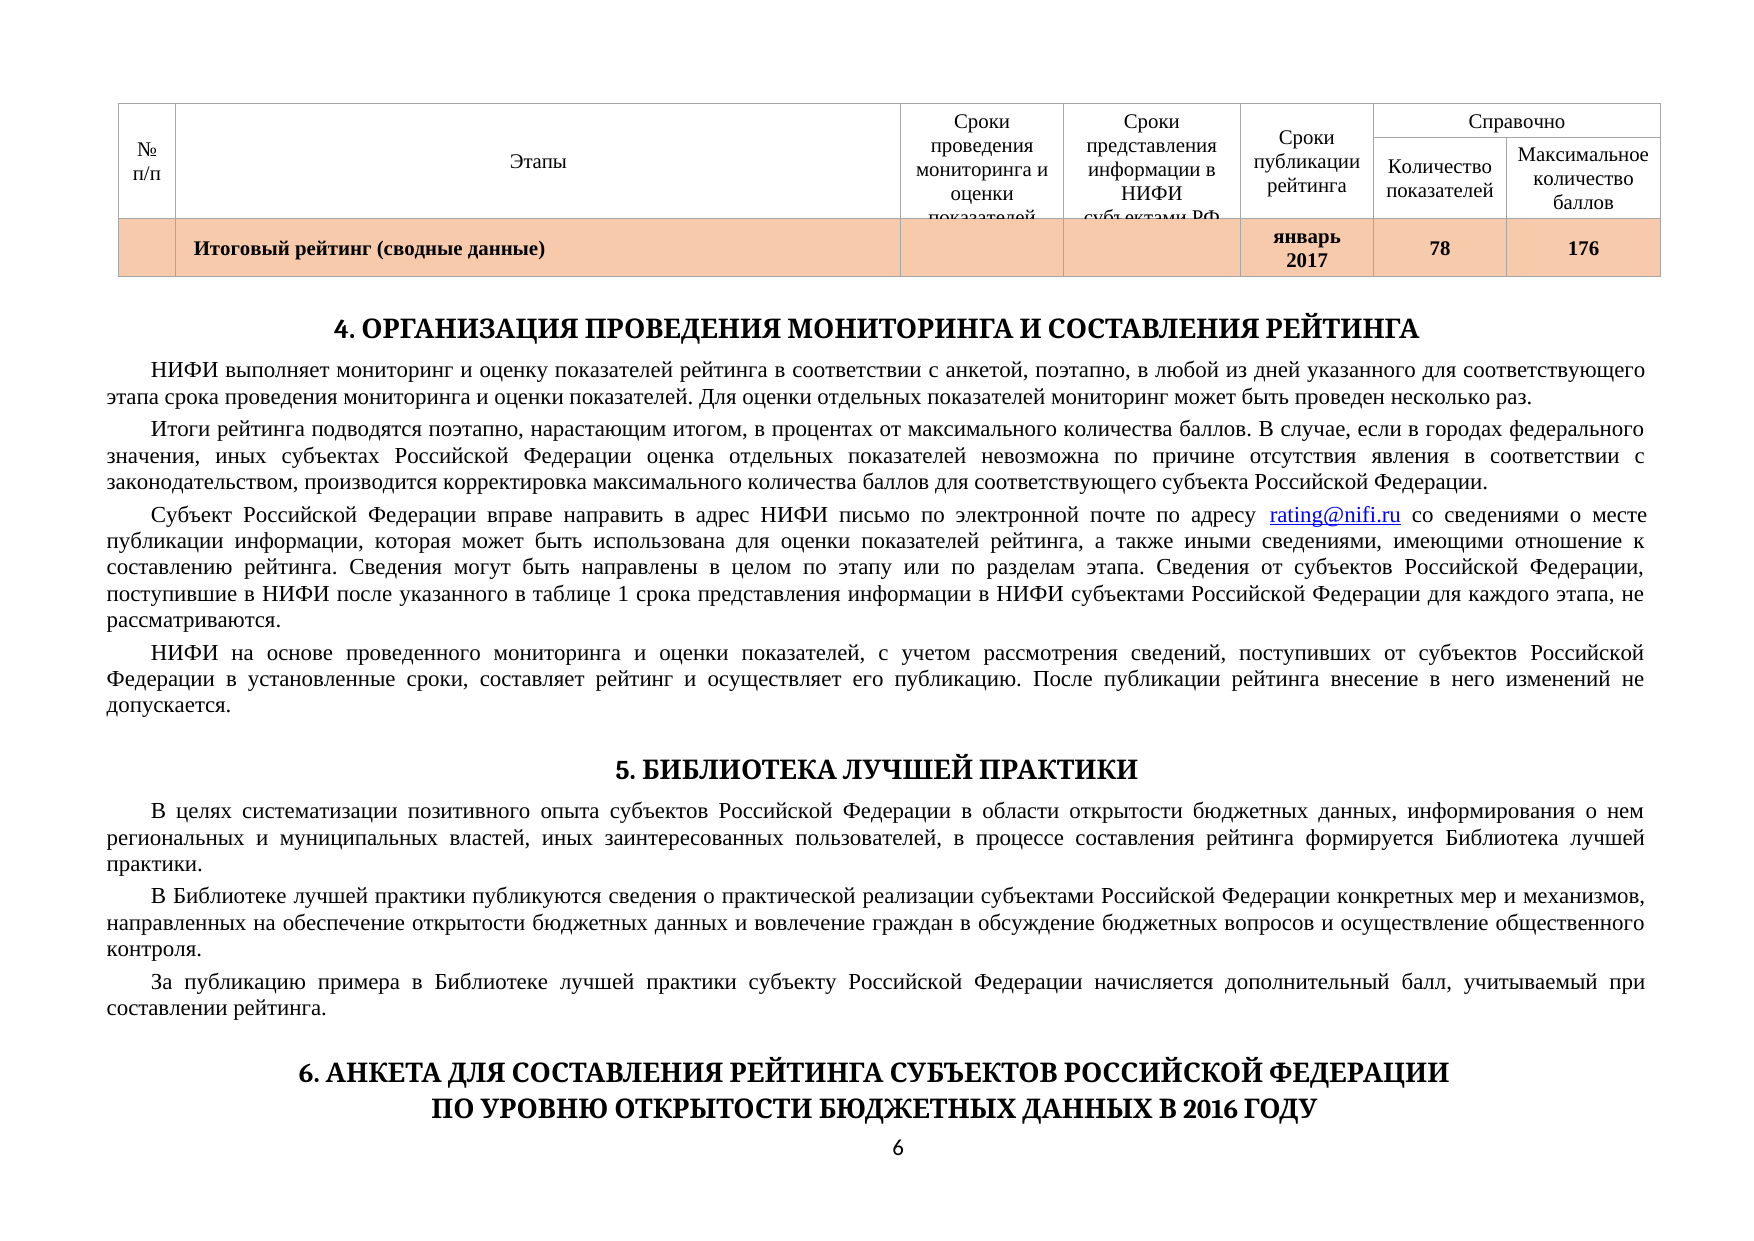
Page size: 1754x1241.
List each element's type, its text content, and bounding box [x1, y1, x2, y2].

text НИФИ выполняет мониторинг и оценку показателей рейтинга в соответствии с анкетой, поэтапно, в любой из дней указанного для соответствующего этапа срока проведения мониторинга и оценки показателей. Для оценки отдельных показателей мониторинг может быть проведен несколько раз. [106, 356, 1648, 409]
table_cell январь 2017 [1241, 219, 1373, 276]
title 6. Анкета для составления рейтинга субъектов Российской Федерации по уровню открытости бюджетных данных в 2016 году [298, 1058, 1450, 1125]
table_cell [1064, 219, 1240, 276]
table_cell [901, 219, 1063, 276]
table_header Справочно [1374, 104, 1660, 137]
table_cell 78 [1374, 219, 1506, 276]
text Субъект Российской Федерации вправе направить в адрес НИФИ письмо по электронной почте по адресу rating@nifi.ru со сведениями о месте публикации информации, которая может быть использована для оценки показателей рейтинга, а также иными сведениями, имеющими отношение к составлению рейтинга. Сведения могут быть направлены в целом по этапу или по разделам этапа. Сведения от субъектов Российской Федерации, поступившие в НИФИ после указанного в таблице 1 срока представления информации в НИФИ субъектами Российской Федерации для каждого этапа, не рассматриваются. [106, 501, 1648, 632]
table_header Сроки публикации рейтинга [1241, 104, 1373, 218]
table_header Сроки проведения мониторинга и оценки показателей [901, 104, 1063, 218]
table_header Этапы [176, 104, 900, 218]
text В Библиотеке лучшей практики публикуются сведения о практической реализации субъектами Российской Федерации конкретных мер и механизмов, направленных на обеспечение открытости бюджетных данных и вовлечение граждан в обсуждение бюджетных вопросов и осуществление общественного контроля. [106, 882, 1648, 962]
title 5. Библиотека лучшей практики [106, 755, 1648, 786]
text За публикацию примера в Библиотеке лучшей практики субъекту Российской Федерации начисляется дополнительный балл, учитываемый при составлении рейтинга. [106, 968, 1648, 1021]
table_cell Количество показателей [1374, 138, 1506, 218]
title 4. Организация проведения мониторинга и составления рейтинга [106, 314, 1648, 346]
text НИФИ на основе проведенного мониторинга и оценки показателей, с учетом рассмотрения сведений, поступивших от субъектов Российской Федерации в установленные сроки, составляет рейтинг и осуществляет его публикацию. После публикации рейтинга внесение в него изменений не допускается. [106, 639, 1648, 718]
table_cell [119, 219, 175, 276]
table_header № п/п [119, 104, 175, 218]
table_cell Итоговый рейтинг (сводные данные) [176, 219, 900, 276]
table_header Сроки представления информации в НИФИ субъектами РФ [1064, 104, 1240, 218]
text В целях систематизации позитивного опыта субъектов Российской Федерации в области открытости бюджетных данных, информирования о нем региональных и муниципальных властей, иных заинтересованных пользователей, в процессе составления рейтинга формируется Библиотека лучшей практики. [106, 797, 1648, 876]
text Итоги рейтинга подводятся поэтапно, нарастающим итогом, в процентах от максимального количества баллов. В случае, если в городах федерального значения, иных субъектах Российской Федерации оценка отдельных показателей невозможна по причине отсутствия явления в соответствии с законодательством, производится корректировка максимального количества баллов для соответствующего субъекта Российской Федерации. [106, 415, 1648, 494]
table_cell Максимальное количество баллов [1507, 138, 1660, 218]
table_cell 176 [1507, 219, 1660, 276]
